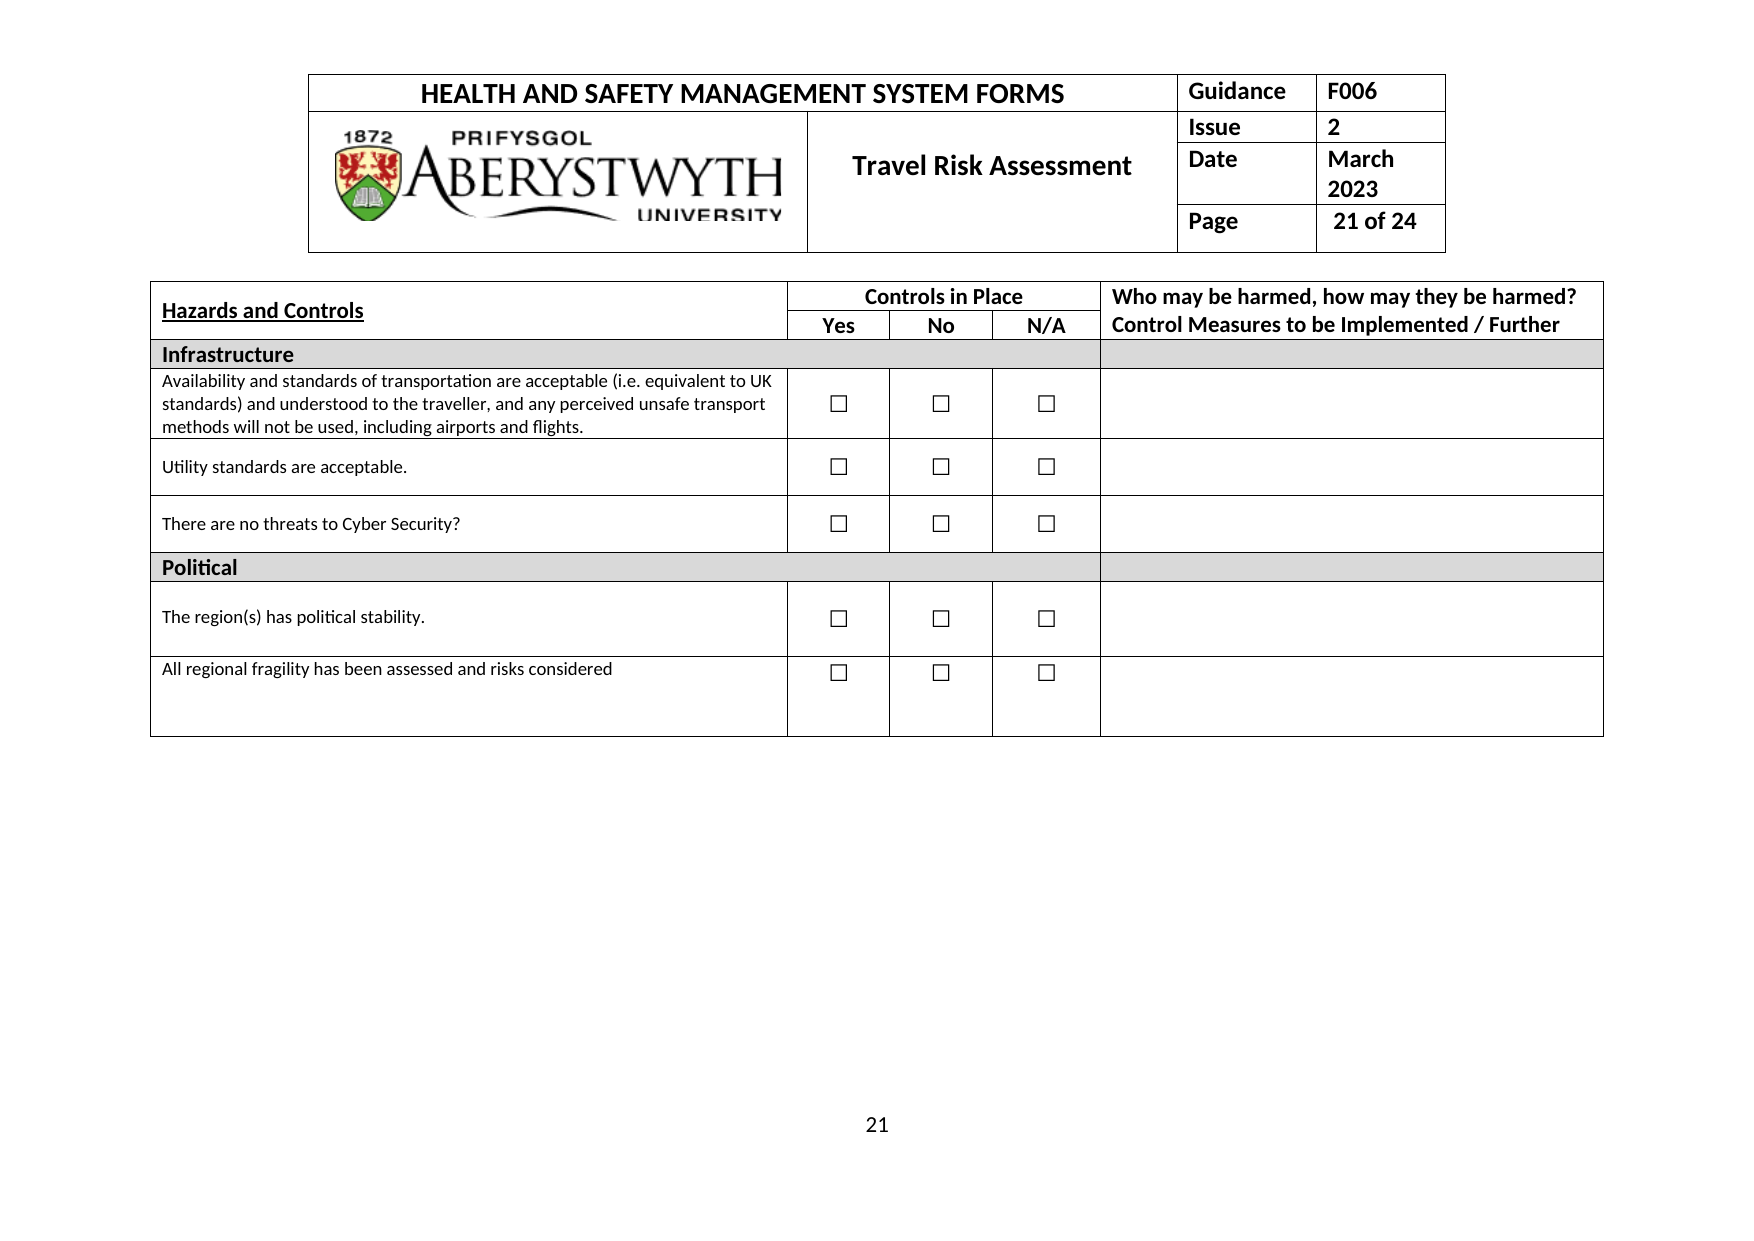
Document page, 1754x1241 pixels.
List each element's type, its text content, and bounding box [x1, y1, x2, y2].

table_header Who may be harmed, how may they be harmed? Control Measures to be Implemented / Further Details [1101, 282, 1603, 339]
table_cell [993, 439, 1100, 495]
table_cell [890, 369, 992, 438]
table_cell Infrastructure [151, 340, 1100, 368]
table_cell Political [151, 553, 1100, 581]
table_cell [993, 496, 1100, 552]
table_cell [788, 657, 889, 736]
table_header Hazards and Controls [151, 282, 787, 339]
table_header Controls in Place [788, 282, 1100, 310]
table_cell Utility standards are acceptable. [151, 439, 787, 495]
table_cell There are no threats to Cyber Security? [151, 496, 787, 552]
table_cell [788, 582, 889, 656]
table_cell All regional fragility has been assessed and risks considered [151, 657, 787, 736]
table_cell [788, 369, 889, 438]
table_cell [788, 496, 889, 552]
table_cell [890, 582, 992, 656]
table_cell [993, 369, 1100, 438]
table_cell [788, 439, 889, 495]
table_cell [1101, 553, 1603, 581]
table_cell [890, 496, 992, 552]
table_cell [890, 439, 992, 495]
table_cell [1101, 369, 1603, 438]
table_cell [1101, 340, 1603, 368]
table_cell No [890, 311, 992, 339]
table_cell [1101, 582, 1603, 656]
table_cell [890, 657, 992, 736]
table_cell Availability and standards of transportation are acceptable (i.e. equivalent to UK standards) and understood to the traveller, and any perceived unsafe transport methods will not be used, including airports and flights. [151, 369, 787, 438]
table_cell The region(s) has political stability. [151, 582, 787, 656]
table_cell [1101, 496, 1603, 552]
table_cell Yes [788, 311, 889, 339]
table_cell [993, 657, 1100, 736]
table_cell [1101, 657, 1603, 736]
table_cell N/A [993, 311, 1100, 339]
table_cell [1101, 439, 1603, 495]
table_cell [993, 582, 1100, 656]
picture [335, 130, 782, 221]
